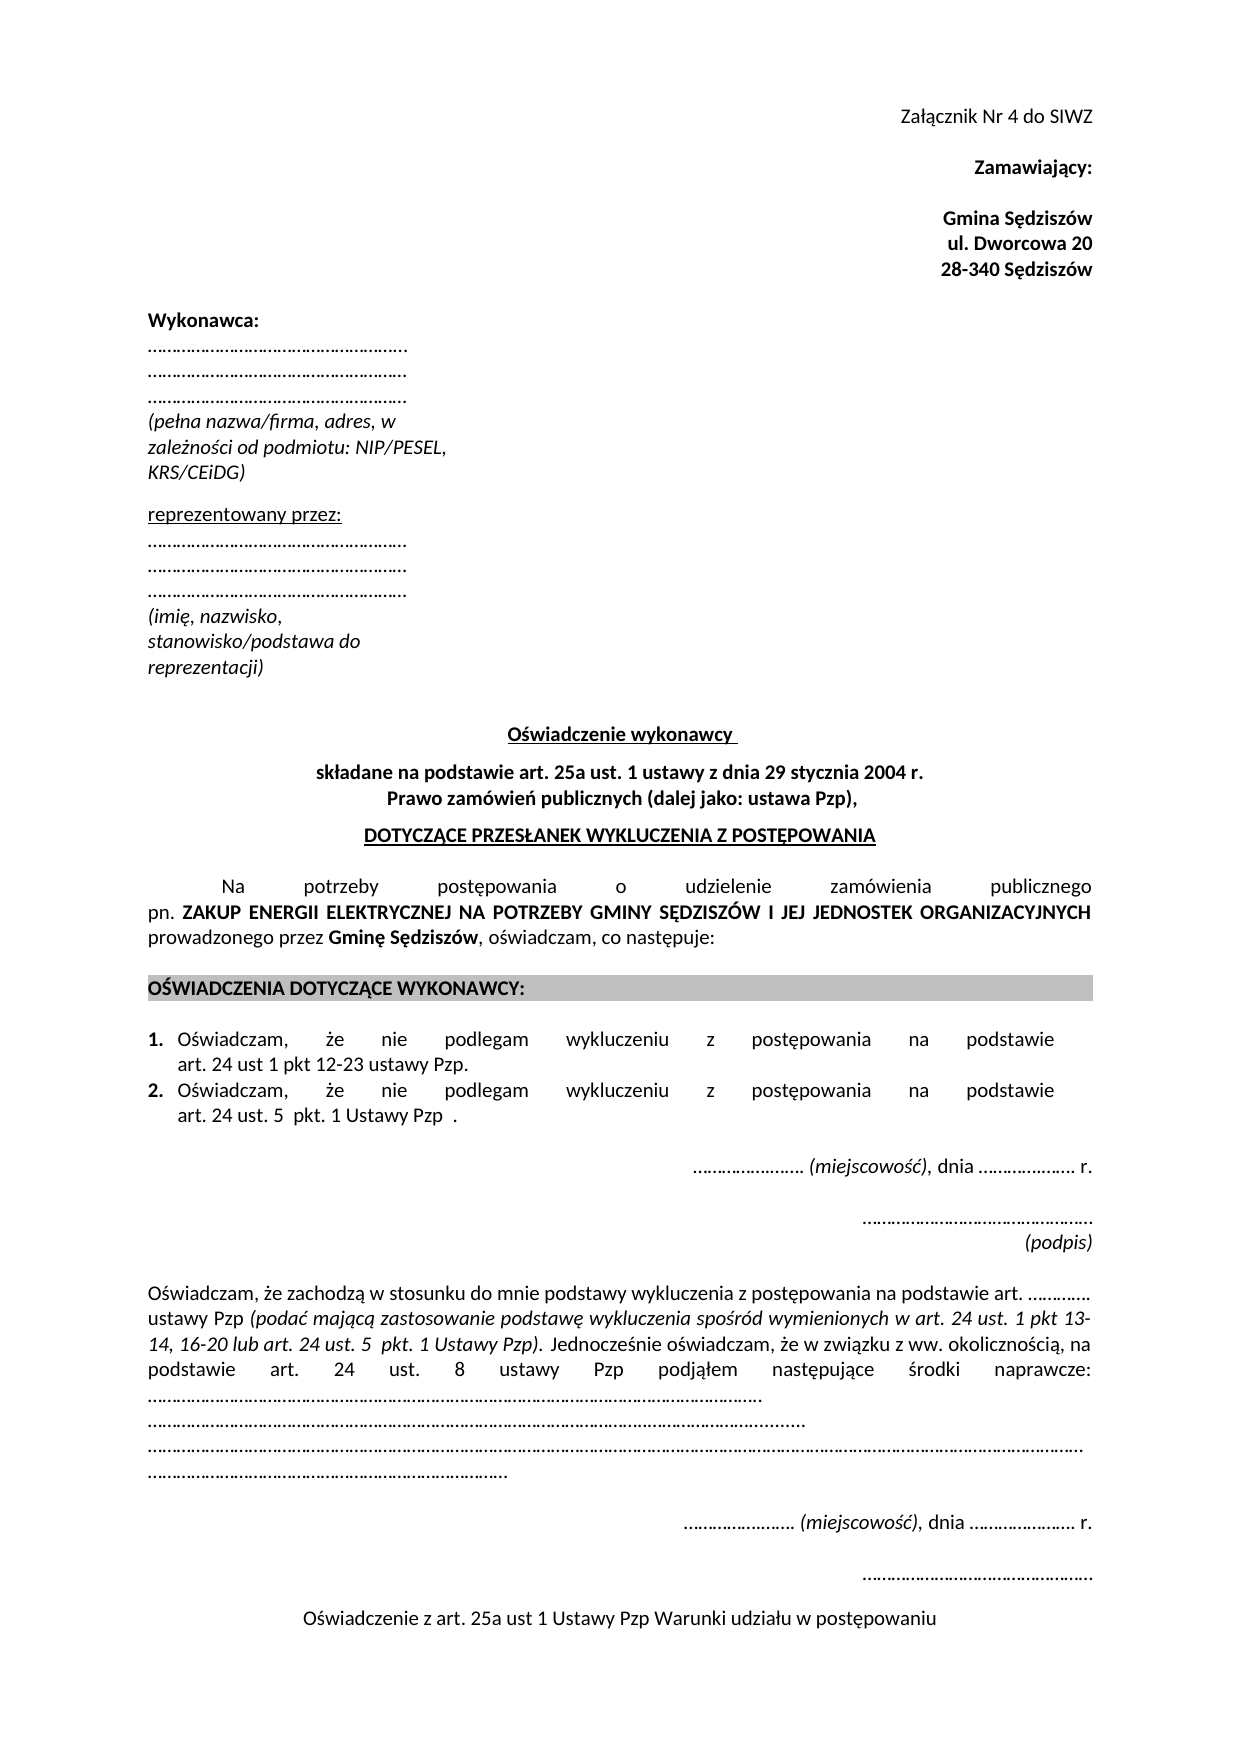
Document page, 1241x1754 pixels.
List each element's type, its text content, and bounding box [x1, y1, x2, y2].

list Oświadczam, że nie podlegam wykluczeniu z postępowania na podstawie art. 24 ust. 5 pkt. 1 Ustawy Pzp . [148, 1077, 1093, 1128]
text ……………………………………………… [148, 552, 472, 578]
text …………….……. (miejscowość), dnia ………….……. r. [148, 1153, 1093, 1178]
text 28-340 Sędziszów [148, 256, 1093, 281]
text ……………………………………………… [148, 358, 472, 383]
text Zamawiający: [694, 154, 1093, 180]
text ……………………………………………… [148, 578, 472, 603]
text Prawo zamówień publicznych (dalej jako: ustawa Pzp), [148, 785, 1093, 810]
text składane na podstawie art. 25a ust. 1 ustawy z dnia 29 stycznia 2004 r. [148, 759, 1093, 785]
text ……………………………………………... [148, 332, 472, 358]
text ………………………………………… [148, 1204, 1093, 1229]
text Wykonawca: [148, 307, 1093, 332]
text (imię, nazwisko, stanowisko/podstawa do reprezentacji) [148, 603, 472, 679]
text (podpis) [738, 1229, 1093, 1255]
text ……………………………………………… [148, 383, 472, 408]
text OŚWIADCZENIA DOTYCZĄCE WYKONAWCY: [148, 975, 1093, 1001]
text reprezentowany przez: [148, 501, 1093, 527]
text Na potrzeby postępowania o udzielenie zamówienia publicznego pn. ZAKUP ENERGII ELEKTRYCZNEJ NA POTRZEBY GMINY SĘDZISZÓW I JEJ JEDNOSTEK ORGANIZACYJNYCH prowadzonego przez Gminę Sędziszów, oświadczam, co następuje: [148, 873, 1093, 950]
text …………………………………………………………………………………………..…………………...........……………………………………………………………………………………………………………………………………………………………………………………………………………………………………………… [148, 1407, 1093, 1483]
list Oświadczam, że nie podlegam wykluczeniu z postępowania na podstawie art. 24 ust 1 pkt 12-23 ustawy Pzp. [148, 1026, 1093, 1077]
text ul. Dworcowa 20 [148, 231, 1093, 256]
text Załącznik Nr 4 do SIWZ [694, 103, 1093, 129]
text ………………………………………… [148, 1560, 1093, 1585]
text …………….……. (miejscowość), dnia …………………. r. [148, 1509, 1093, 1534]
text ……………………………………………… [148, 527, 472, 552]
text Oświadczenie wykonawcy [148, 721, 1093, 747]
text Gmina Sędziszów [148, 205, 1093, 231]
text (pełna nazwa/firma, adres, w zależności od podmiotu: NIP/PESEL, KRS/CEiDG) [148, 408, 472, 485]
text DOTYCZĄCE PRZESŁANEK WYKLUCZENIA Z POSTĘPOWANIA [148, 823, 1093, 848]
text Oświadczam, że zachodzą w stosunku do mnie podstawy wykluczenia z postępowania na podstawie art. …………. ustawy Pzp (podać mającą zastosowanie podstawę wykluczenia spośród wymienionych w art. 24 ust. 1 pkt 13-14, 16-20 lub art. 24 ust. 5 pkt. 1 Ustawy Pzp). Jednocześnie oświadczam, że w związku z ww. okolicznością, na podstawie art. 24 ust. 8 ustawy Pzp podjąłem następujące środki naprawcze: ……………………………………………………………………………………………………………….. [148, 1280, 1093, 1407]
